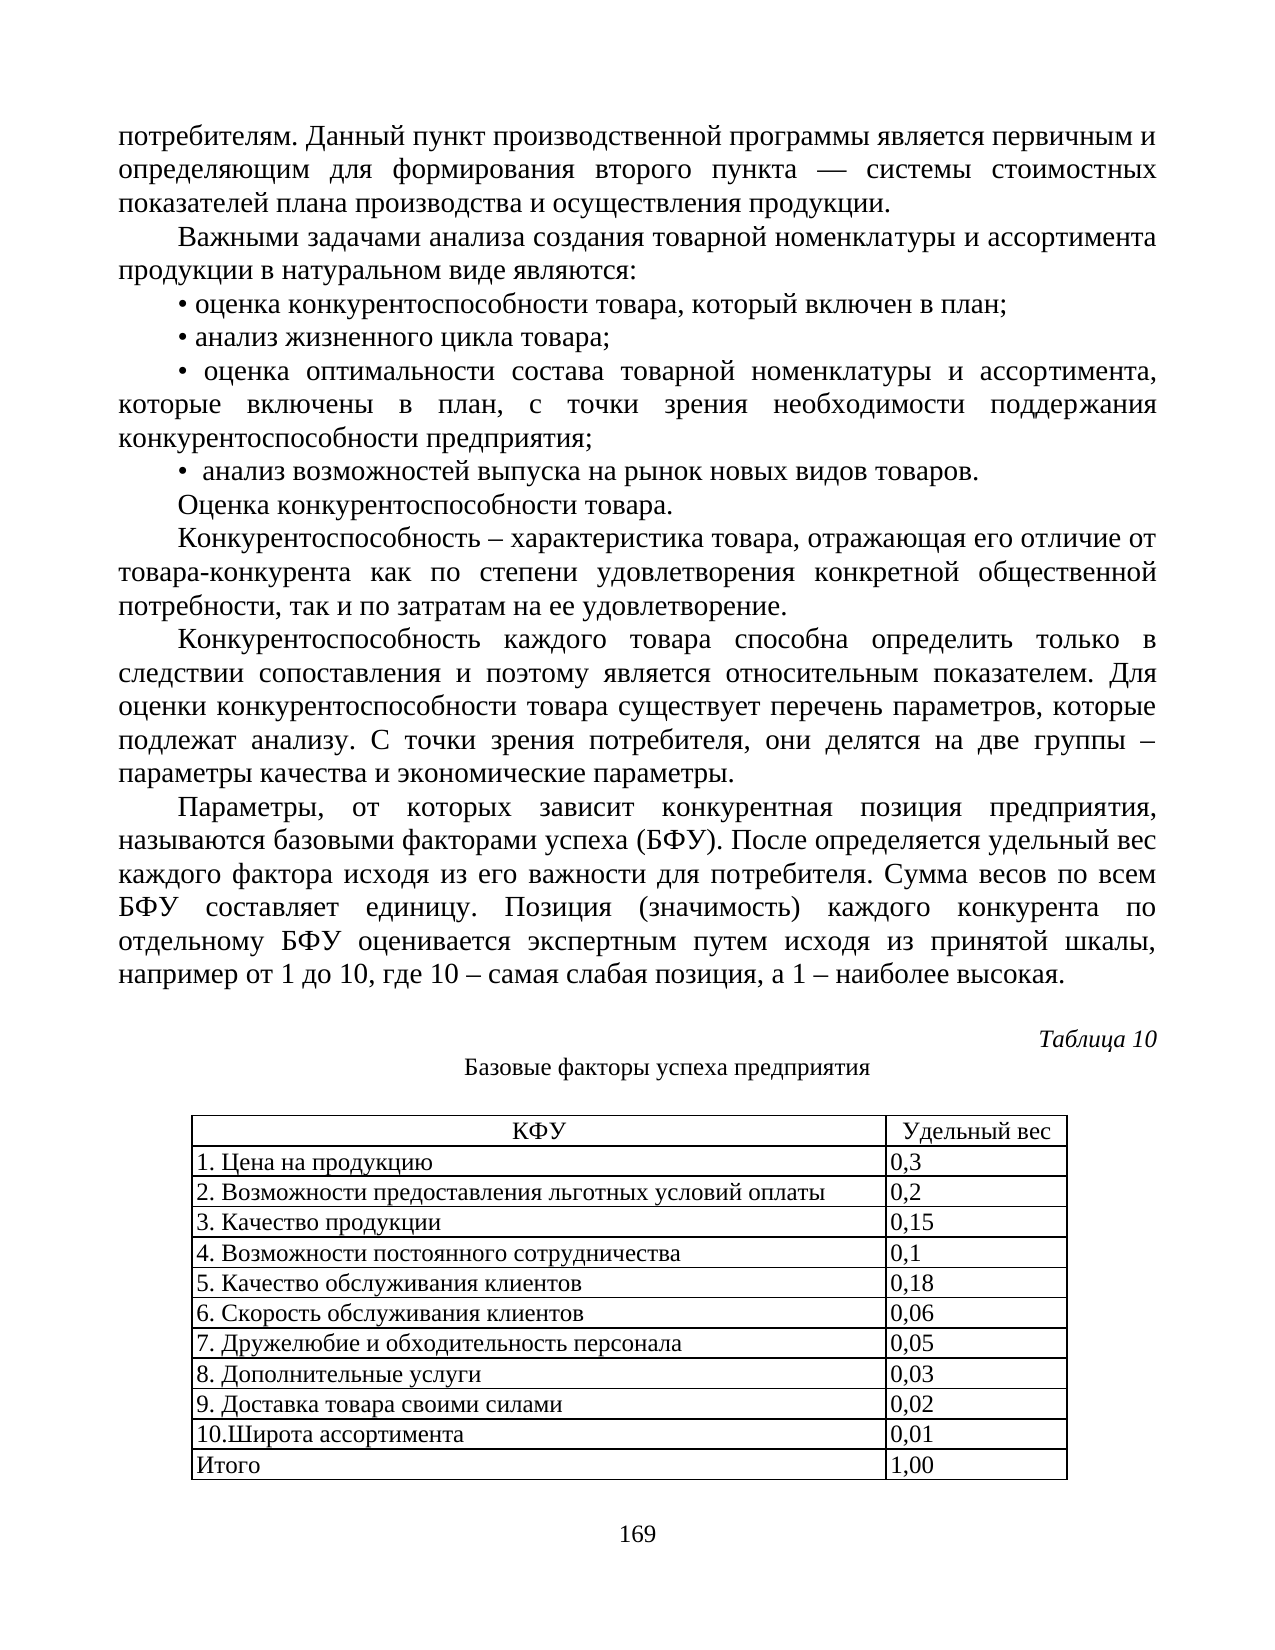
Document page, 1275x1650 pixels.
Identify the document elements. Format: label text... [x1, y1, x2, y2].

text Параметры, от которых зависит конкурентная позиция предприятия, называются базовыми факторами успеха (БФУ). После определяется удельный вес каждого фактора исходя из его важности для потребителя. Сумма весов по всем БФУ составляет единицу. Позиция (значимость) каждого конкурента по отдельному БФУ оценивается экспертным путем исходя из принятой шкалы, например от 1 до 10, где 10 – самая слабая позиция, а 1 – наиболее высокая. [118, 789, 1157, 990]
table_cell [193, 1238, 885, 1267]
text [118, 118, 1157, 219]
text Базовые факторы успеха предприятия [118, 1052, 1157, 1081]
text Конкурентоспособность – характеристика товара, отражающая его отличие от товара-конкурента как по степени удовлетворения конкретной общественной потребности, так и по затратам на ее удовлетворение. [118, 521, 1157, 621]
text Таблица 10 [118, 1024, 1157, 1052]
text • оценка оптимальности состава товарной номенклатуры и ассортимента, которые включены в план, с точки зрения необходимости поддержания конкурентоспособности предприятия; [118, 353, 1157, 453]
text • анализ возможностей выпуска на рынок новых видов товаров. [118, 453, 1157, 487]
text Конкурентоспособность каждого товара способна определить только в следствии сопоставления и поэтому является относительным показателем. Для оценки конкурентоспособности товара существует перечень параметров, которые подлежат анализу. С точки зрения потребителя, они делятся на две группы – параметры качества и экономические параметры. [118, 621, 1157, 789]
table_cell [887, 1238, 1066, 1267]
text Важными задачами анализа создания товарной номенклатуры и ассортимента продукции в натуральном виде являются: [118, 219, 1157, 286]
text • оценка конкурентоспособности товара, который включен в план; [118, 286, 1157, 319]
text Оценка конкурентоспособности товара. [118, 487, 1157, 521]
text • анализ жизненного цикла товара; [118, 319, 1157, 353]
